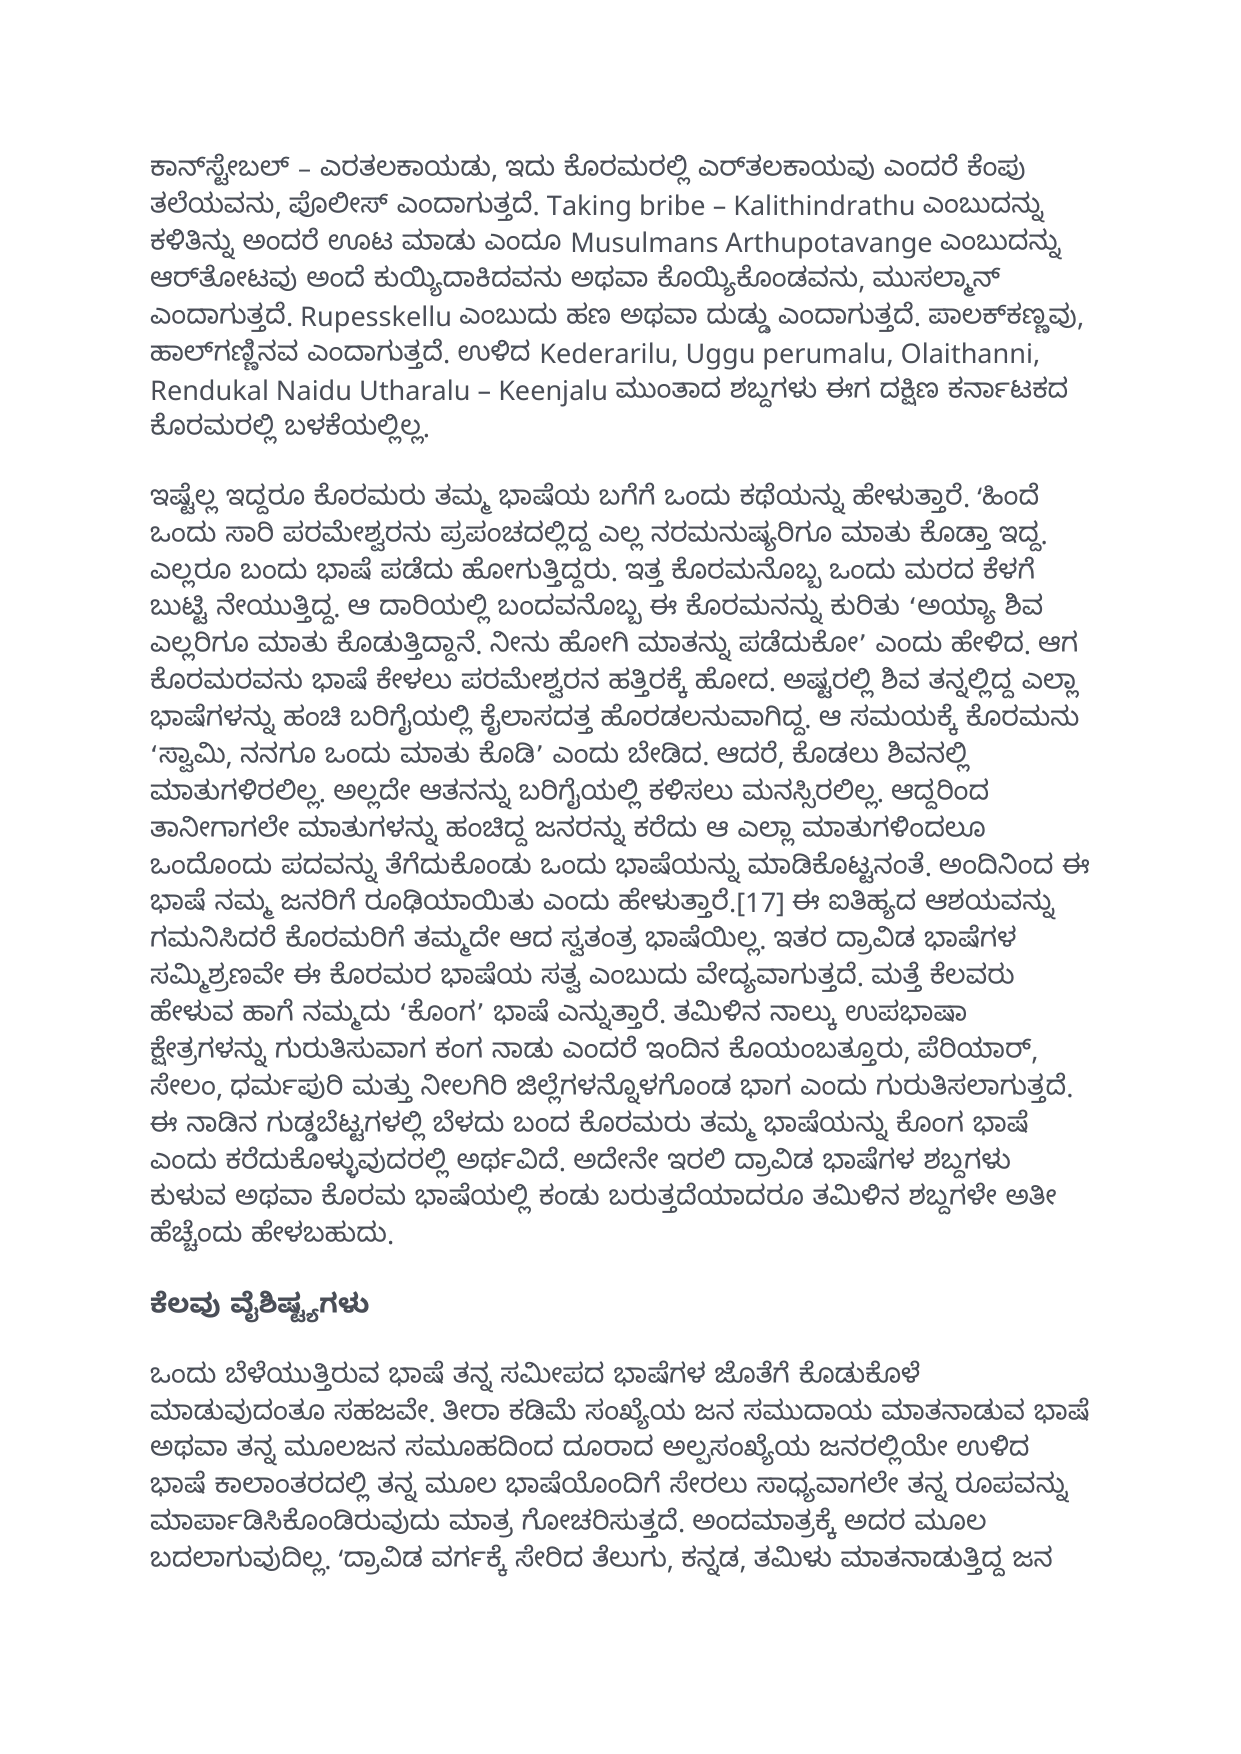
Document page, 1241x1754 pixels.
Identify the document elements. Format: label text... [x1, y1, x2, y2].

text ಇಷ್ಟೆಲ್ಲ ಇದ್ದರೂ ಕೊರಮರು ತಮ್ಮ ಭಾಷೆಯ ಬಗೆಗೆ ಒಂದು ಕಥೆಯನ್ನು ಹೇಳುತ್ತಾರೆ. ‘ಹಿಂದೆ ಒಂದು ಸಾರಿ ಪರಮೇಶ್ವರನು ಪ್ರಪಂಚದಲ್ಲಿದ್ದ ಎಲ್ಲ ನರಮನುಷ್ಯರಿಗೂ ಮಾತು ಕೊಡ್ತಾ ಇದ್ದ. ಎಲ್ಲರೂ ಬಂದು ಭಾಷೆ ಪಡೆದು ಹೋಗುತ್ತಿದ್ದರು. ಇತ್ತ ಕೊರಮನೊಬ್ಬ ಒಂದು ಮರದ ಕೆಳಗೆ ಬುಟ್ಟಿ ನೇಯುತ್ತಿದ್ದ. ಆ ದಾರಿಯಲ್ಲಿ ಬಂದವನೊಬ್ಬ ಈ ಕೊರಮನನ್ನು ಕುರಿತು ‘ಅಯ್ಯಾ ಶಿವ ಎಲ್ಲರಿಗೂ ಮಾತು ಕೊಡುತ್ತಿದ್ದಾನೆ. ನೀನು ಹೋಗಿ ಮಾತನ್ನು ಪಡೆದುಕೋ’ ಎಂದು ಹೇಳಿದ. ಆಗ ಕೊರಮರವನು ಭಾಷೆ ಕೇಳಲು ಪರಮೇಶ್ವರನ ಹತ್ತಿರಕ್ಕೆ ಹೋದ. ಅಷ್ಟರಲ್ಲಿ ಶಿವ ತನ್ನಲ್ಲಿದ್ದ ಎಲ್ಲಾ ಭಾಷೆಗಳನ್ನು ಹಂಚಿ ಬರಿಗೈಯಲ್ಲಿ ಕೈಲಾಸದತ್ತ ಹೊರಡಲನುವಾಗಿದ್ದ. ಆ ಸಮಯಕ್ಕೆ ಕೊರಮನು ‘ಸ್ವಾಮಿ, ನನಗೂ ಒಂದು ಮಾತು ಕೊಡಿ’ ಎಂದು ಬೇಡಿದ. ಆದರೆ, ಕೊಡಲು ಶಿವನಲ್ಲಿ ಮಾತುಗಳಿರಲಿಲ್ಲ. ಅಲ್ಲದೇ ಆತನನ್ನು ಬರಿಗೈಯಲ್ಲಿ ಕಳಿಸಲು ಮನಸ್ಸಿರಲಿಲ್ಲ. ಆದ್ದರಿಂದ ತಾನೀಗಾಗಲೇ ಮಾತುಗಳನ್ನು ಹಂಚಿದ್ದ ಜನರನ್ನು ಕರೆದು ಆ ಎಲ್ಲಾ ಮಾತುಗಳಿಂದಲೂ ಒಂದೊಂದು ಪದವನ್ನು ತೆಗೆದುಕೊಂಡು ಒಂದು ಭಾಷೆಯನ್ನು ಮಾಡಿಕೊಟ್ಟನಂತೆ. ಅಂದಿನಿಂದ ಈ ಭಾಷೆ ನಮ್ಮ ಜನರಿಗೆ ರೂಢಿಯಾಯಿತು ಎಂದು ಹೇಳುತ್ತಾರೆ.[17] ಈ ಐತಿಹ್ಯದ ಆಶಯವನ್ನು ಗಮನಿಸಿದರೆ ಕೊರಮರಿಗೆ ತಮ್ಮದೇ ಆದ ಸ್ವತಂತ್ರ ಭಾಷೆಯಿಲ್ಲ. ಇತರ ದ್ರಾವಿಡ ಭಾಷೆಗಳ ಸಮ್ಮಿಶ್ರಣವೇ ಈ ಕೊರಮರ ಭಾಷೆಯ ಸತ್ವ ಎಂಬುದು ವೇದ್ಯವಾಗುತ್ತದೆ. ಮತ್ತೆ ಕೆಲವರು ಹೇಳುವ ಹಾಗೆ ನಮ್ಮದು ‘ಕೊಂಗ’ ಭಾಷೆ ಎನ್ನುತ್ತಾರೆ. ತಮಿಳಿನ ನಾಲ್ಕು ಉಪಭಾಷಾ ಕ್ಷೇತ್ರಗಳನ್ನು ಗುರುತಿಸುವಾಗ ಕಂಗ ನಾಡು ಎಂದರೆ ಇಂದಿನ ಕೊಯಂಬತ್ತೂರು, ಪೆರಿಯಾರ್, ಸೇಲಂ, ಧರ್ಮಪುರಿ ಮತ್ತು ನೀಲಗಿರಿ ಜಿಲ್ಲೆಗಳನ್ನೊಳಗೊಂಡ ಭಾಗ ಎಂದು ಗುರುತಿಸಲಾಗುತ್ತದೆ. ಈ ನಾಡಿನ ಗುಡ್ಡಬೆಟ್ಟಗಳಲ್ಲಿ ಬೆಳದು ಬಂದ ಕೊರಮರು ತಮ್ಮ ಭಾಷೆಯನ್ನು ಕೊಂಗ ಭಾಷೆ ಎಂದು ಕರೆದುಕೊಳ್ಳುವುದರಲ್ಲಿ ಅರ್ಥವಿದೆ. ಅದೇನೇ ಇರಲಿ ದ್ರಾವಿಡ ಭಾಷೆಗಳ ಶಬ್ದಗಳು ಕುಳುವ ಅಥವಾ ಕೊರಮ ಭಾಷೆಯಲ್ಲಿ ಕಂಡು ಬರುತ್ತದೆಯಾದರೂ ತಮಿಳಿನ ಶಬ್ದಗಳೇ ಅತೀ ಹೆಚ್ಚೆಂದು ಹೇಳಬಹುದು. [150, 478, 1090, 1253]
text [150, 1356, 1090, 1577]
text ಕೆಲವು ವೈಶಿಷ್ಟ್ಯಗಳು [150, 1286, 1090, 1323]
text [150, 150, 1090, 445]
